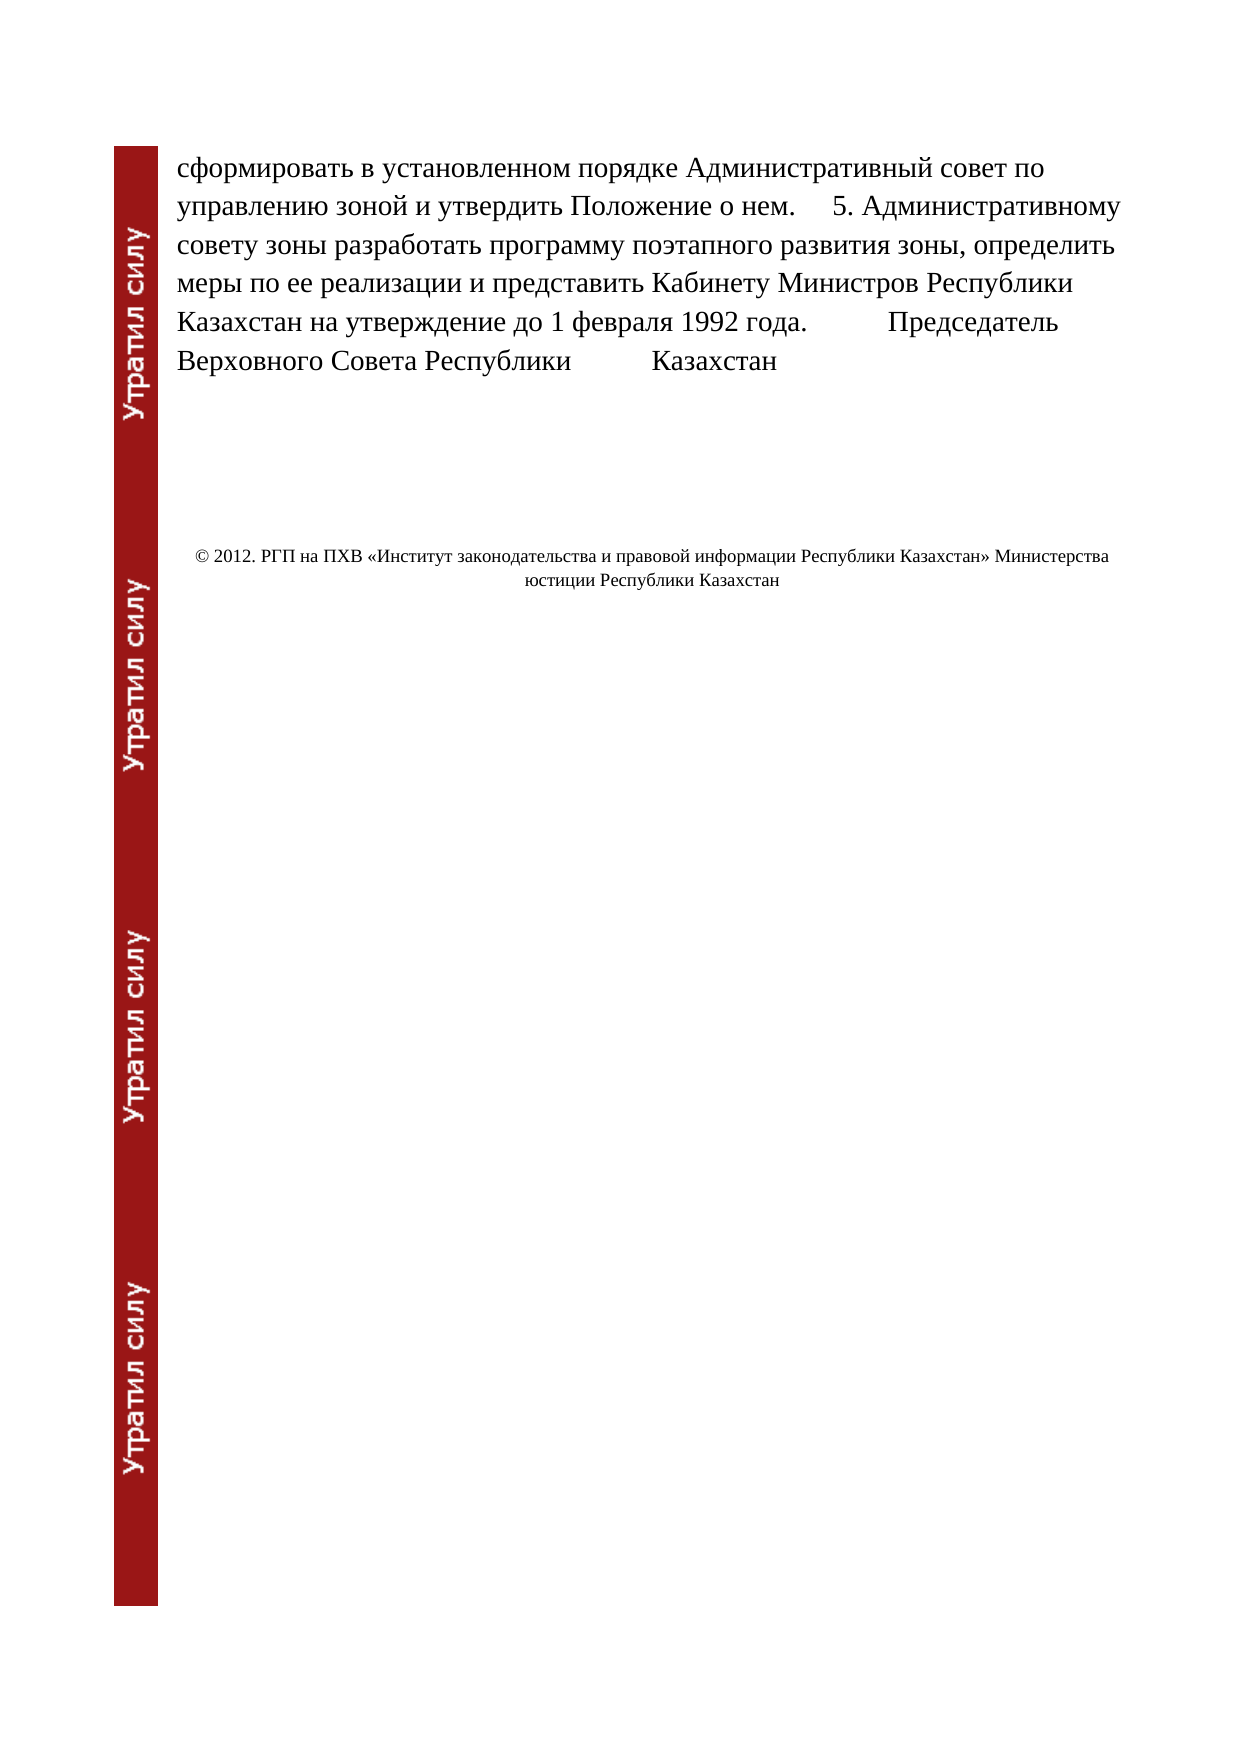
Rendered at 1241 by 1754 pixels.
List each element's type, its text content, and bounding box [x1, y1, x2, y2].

text сформировать в установленном порядке Административный совет по управлению зоной и утвердить Положение о нем. 5. Административному совету зоны разработать программу поэтапного развития зоны, определить меры по ее реализации и представить Кабинету Министров Республики Казахстан на утверждение до 1 февраля 1992 года. Председатель Верховного Совета Республики Казахстан [112, 150, 1128, 376]
picture [114, 146, 158, 150]
picture [114, 591, 158, 1606]
picture [114, 376, 158, 544]
text © 2012. РГП на ПХВ «Институт законодательства и правовой информации Республики Казахстан» Министерства юстиции Республики Казахстан [112, 544, 1128, 591]
